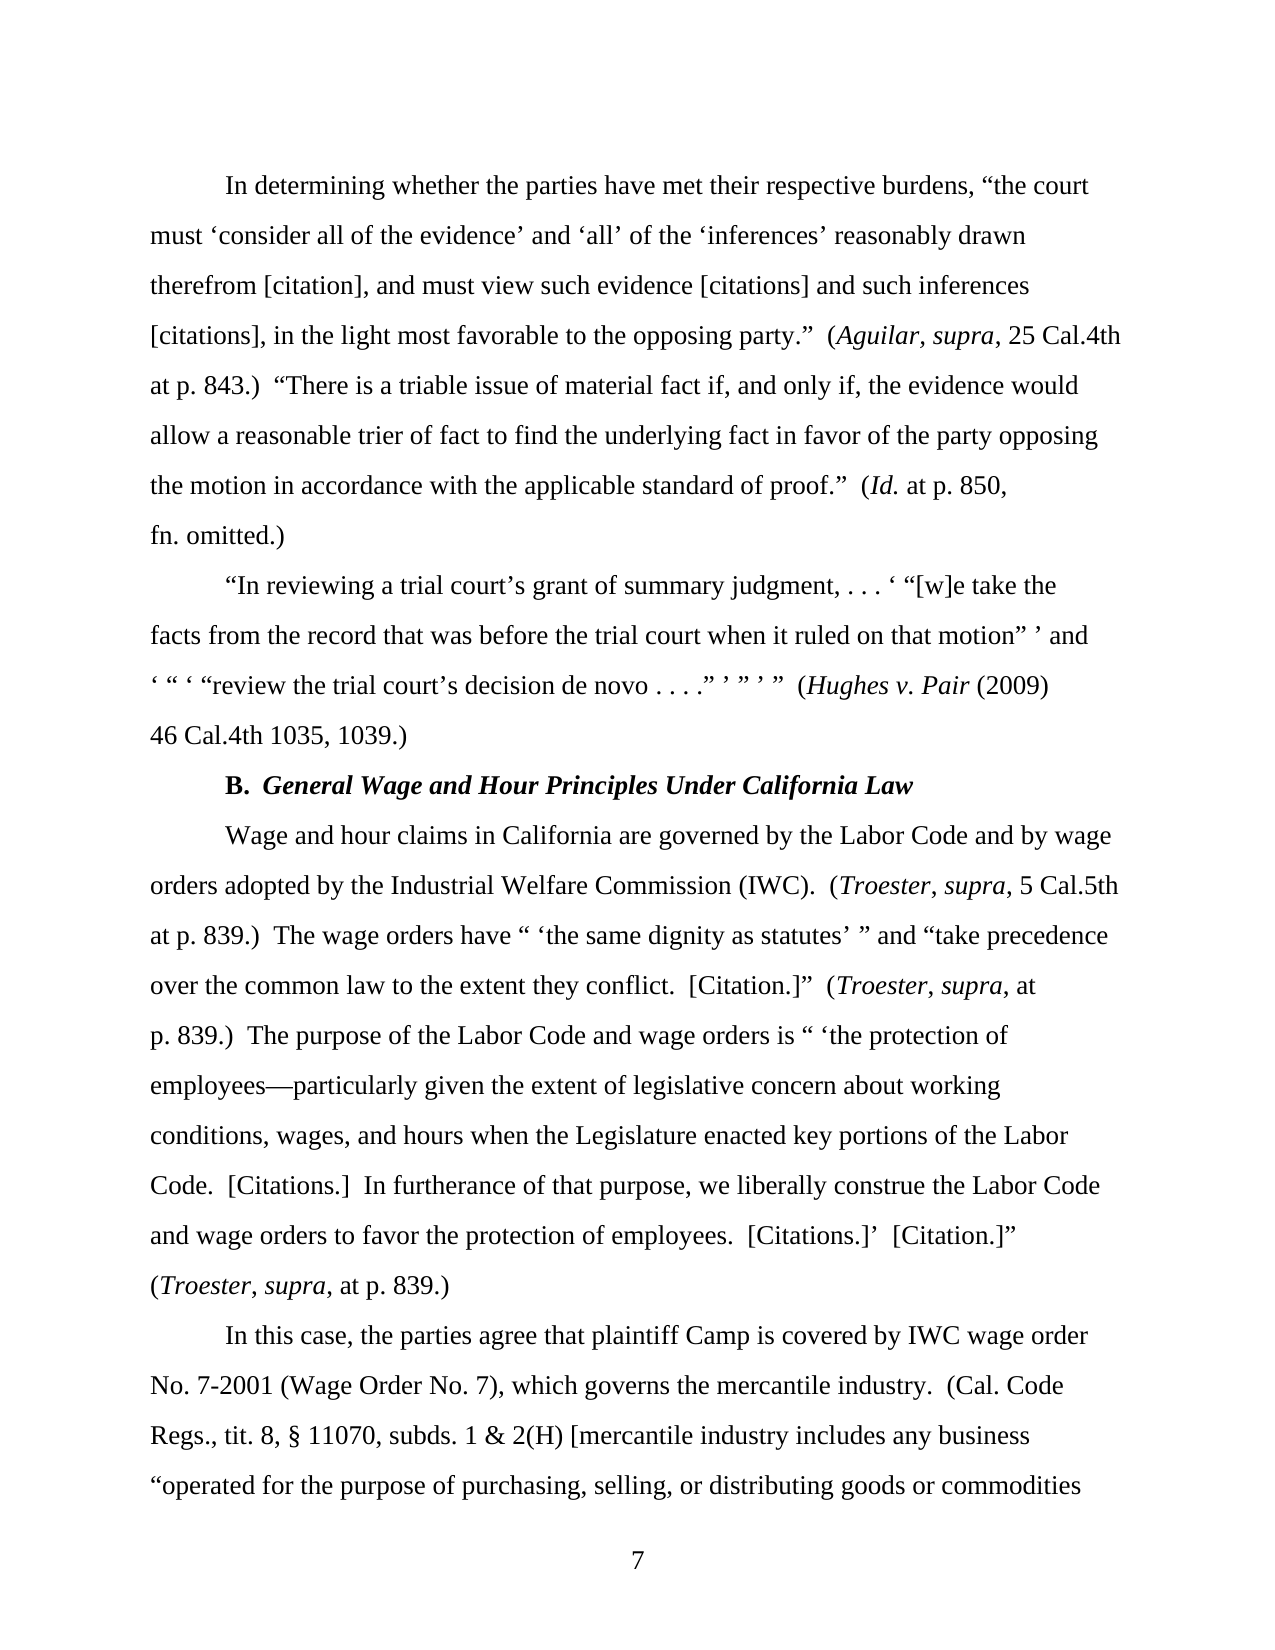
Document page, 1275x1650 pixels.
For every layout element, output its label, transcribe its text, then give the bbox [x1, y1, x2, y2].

text “In reviewing a trial court’s grant of summary judgment, . . . ‘ “[w]e take the facts from the record that was before the trial court when it ruled on that motion” ’ and ‘ “ ‘ “review the trial court’s decision de novo . . . .” ’ ” ’ ” (Hughes v. Pair (2009) 46 Cal.4th 1035, 1039.) [150, 550, 1125, 750]
text In determining whether the parties have met their respective burdens, “the court must ‘consider all of the evidence’ and ‘all’ of the ‘inferences’ reasonably drawn therefrom [citation], and must view such evidence [citations] and such inferences [citations], in the light most favorable to the opposing party.” (Aguilar, supra, 25 Cal.4th at p. 843.) “There is a triable issue of material fact if, and only if, the evidence would allow a reasonable trier of fact to find the underlying fact in favor of the party opposing the motion in accordance with the applicable standard of proof.” (Id. at p. 850, fn. omitted.) [150, 150, 1125, 550]
text Wage and hour claims in California are governed by the Labor Code and by wage orders adopted by the Industrial Welfare Commission (IWC). (Troester, supra, 5 Cal.5th at p. 839.) The wage orders have “ ‘the same dignity as statutes’ ” and “take precedence over the common law to the extent they conflict. [Citation.]” (Troester, supra, at p. 839.) The purpose of the Labor Code and wage orders is “ ‘the protection of employees—particularly given the extent of legislative concern about working conditions, wages, and hours when the Legislature enacted key portions of the Labor Code. [Citations.] In furtherance of that purpose, we liberally construe the Labor Code and wage orders to favor the protection of employees. [Citations.]’ [Citation.]” (Troester, supra, at p. 839.) [150, 800, 1125, 1300]
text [150, 1300, 1125, 1500]
list General Wage and Hour Principles Under California Law [225, 750, 1125, 800]
